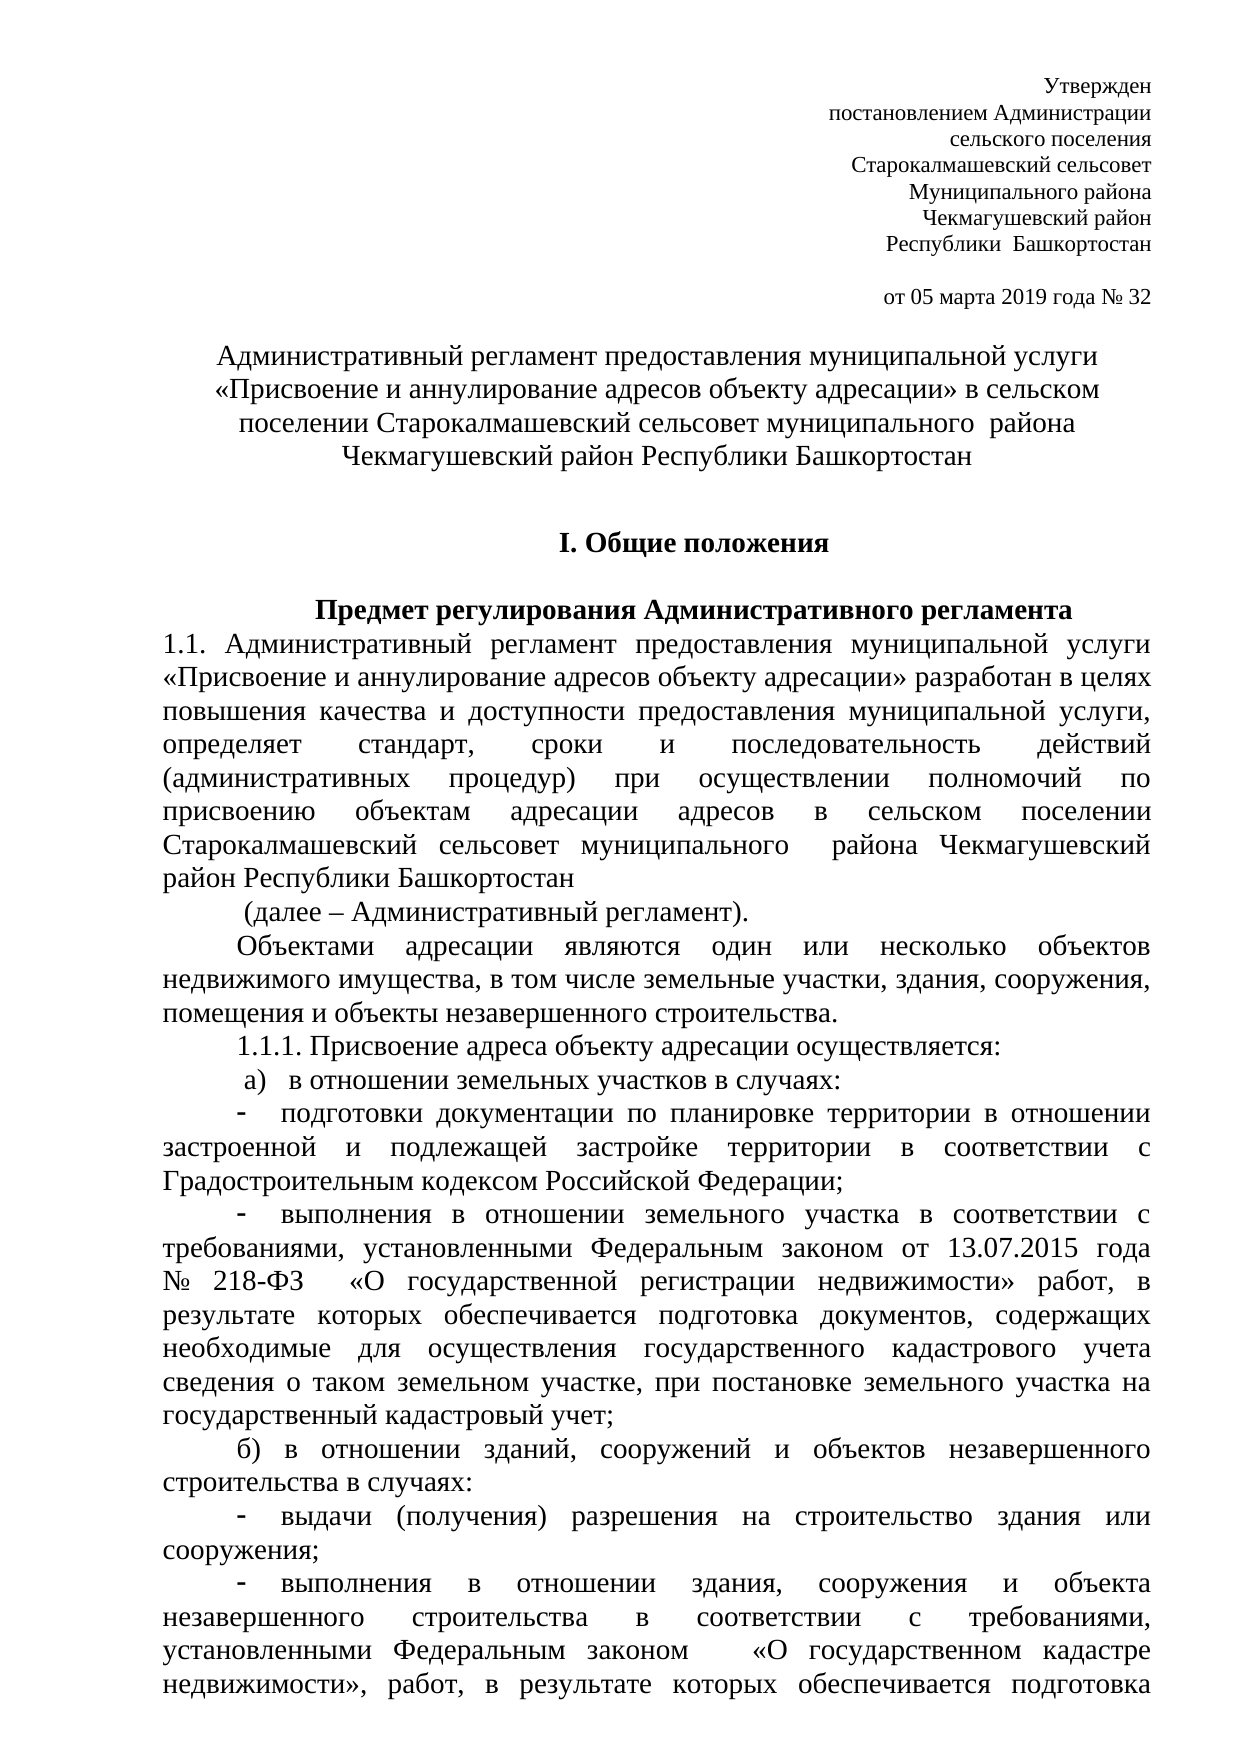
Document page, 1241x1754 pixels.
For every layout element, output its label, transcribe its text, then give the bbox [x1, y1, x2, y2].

text Административный регламент предоставления муниципальной услуги «Присвоение и аннулирование адресов объекту адресации» в сельском поселении Старокалмашевский сельсовет муниципального района Чекмагушевский район Республики Башкортостан [162, 338, 1152, 472]
text а) в отношении земельных участков в случаях: [162, 1062, 1152, 1095]
text Чекмагушевский район [162, 204, 1152, 231]
text 1.1.1. Присвоение адреса объекту адресации осуществляется: [162, 1028, 1152, 1062]
text Предмет регулирования Административного регламента [162, 592, 1152, 626]
text Объектами адресации являются один или несколько объектов недвижимого имущества, в том числе земельные участки, здания, сооружения, помещения и объекты незавершенного строительства. [162, 928, 1152, 1028]
text Республики Башкортостан [162, 231, 1152, 257]
text сельского поселения [162, 125, 1152, 151]
text Муниципального района [162, 178, 1152, 204]
text б) в отношении зданий, сооружений и объектов незавершенного строительства в случаях: [162, 1431, 1152, 1498]
text Старокалмашевский сельсовет [162, 151, 1152, 178]
text от 05 марта 2019 года № 32 [162, 283, 1152, 309]
text I. Общие положения [162, 525, 1152, 559]
list выполнения в отношении земельного участка в соответствии с требованиями, установленными Федеральным законом от 13.07.2015 года № 218-ФЗ «О государственной регистрации недвижимости» работ, в результате которых обеспечивается подготовка документов, содержащих необходимые для осуществления государственного кадастрового учета сведения о таком земельном участке, при постановке земельного участка на государственный кадастровый учет; [162, 1196, 1152, 1431]
text 1.1. Административный регламент предоставления муниципальной услуги «Присвоение и аннулирование адресов объекту адресации» разработан в целях повышения качества и доступности предоставления муниципальной услуги, определяет стандарт, сроки и последовательность действий (административных процедур) при осуществлении полномочий по присвоению объектам адресации адресов в сельском поселении Старокалмашевский сельсовет муниципального района Чекмагушевский район Республики Башкортостан [162, 626, 1152, 894]
list выдачи (получения) разрешения на строительство здания или сооружения; [162, 1498, 1152, 1565]
text постановлением Администрации [162, 99, 1152, 125]
list подготовки документации по планировке территории в отношении застроенной и подлежащей застройке территории в соответствии с Градостроительным кодексом Российской Федерации; [162, 1095, 1152, 1196]
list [162, 1565, 1152, 1699]
text Утвержден [162, 44, 1152, 99]
text (далее – Административный регламент). [162, 894, 1152, 928]
